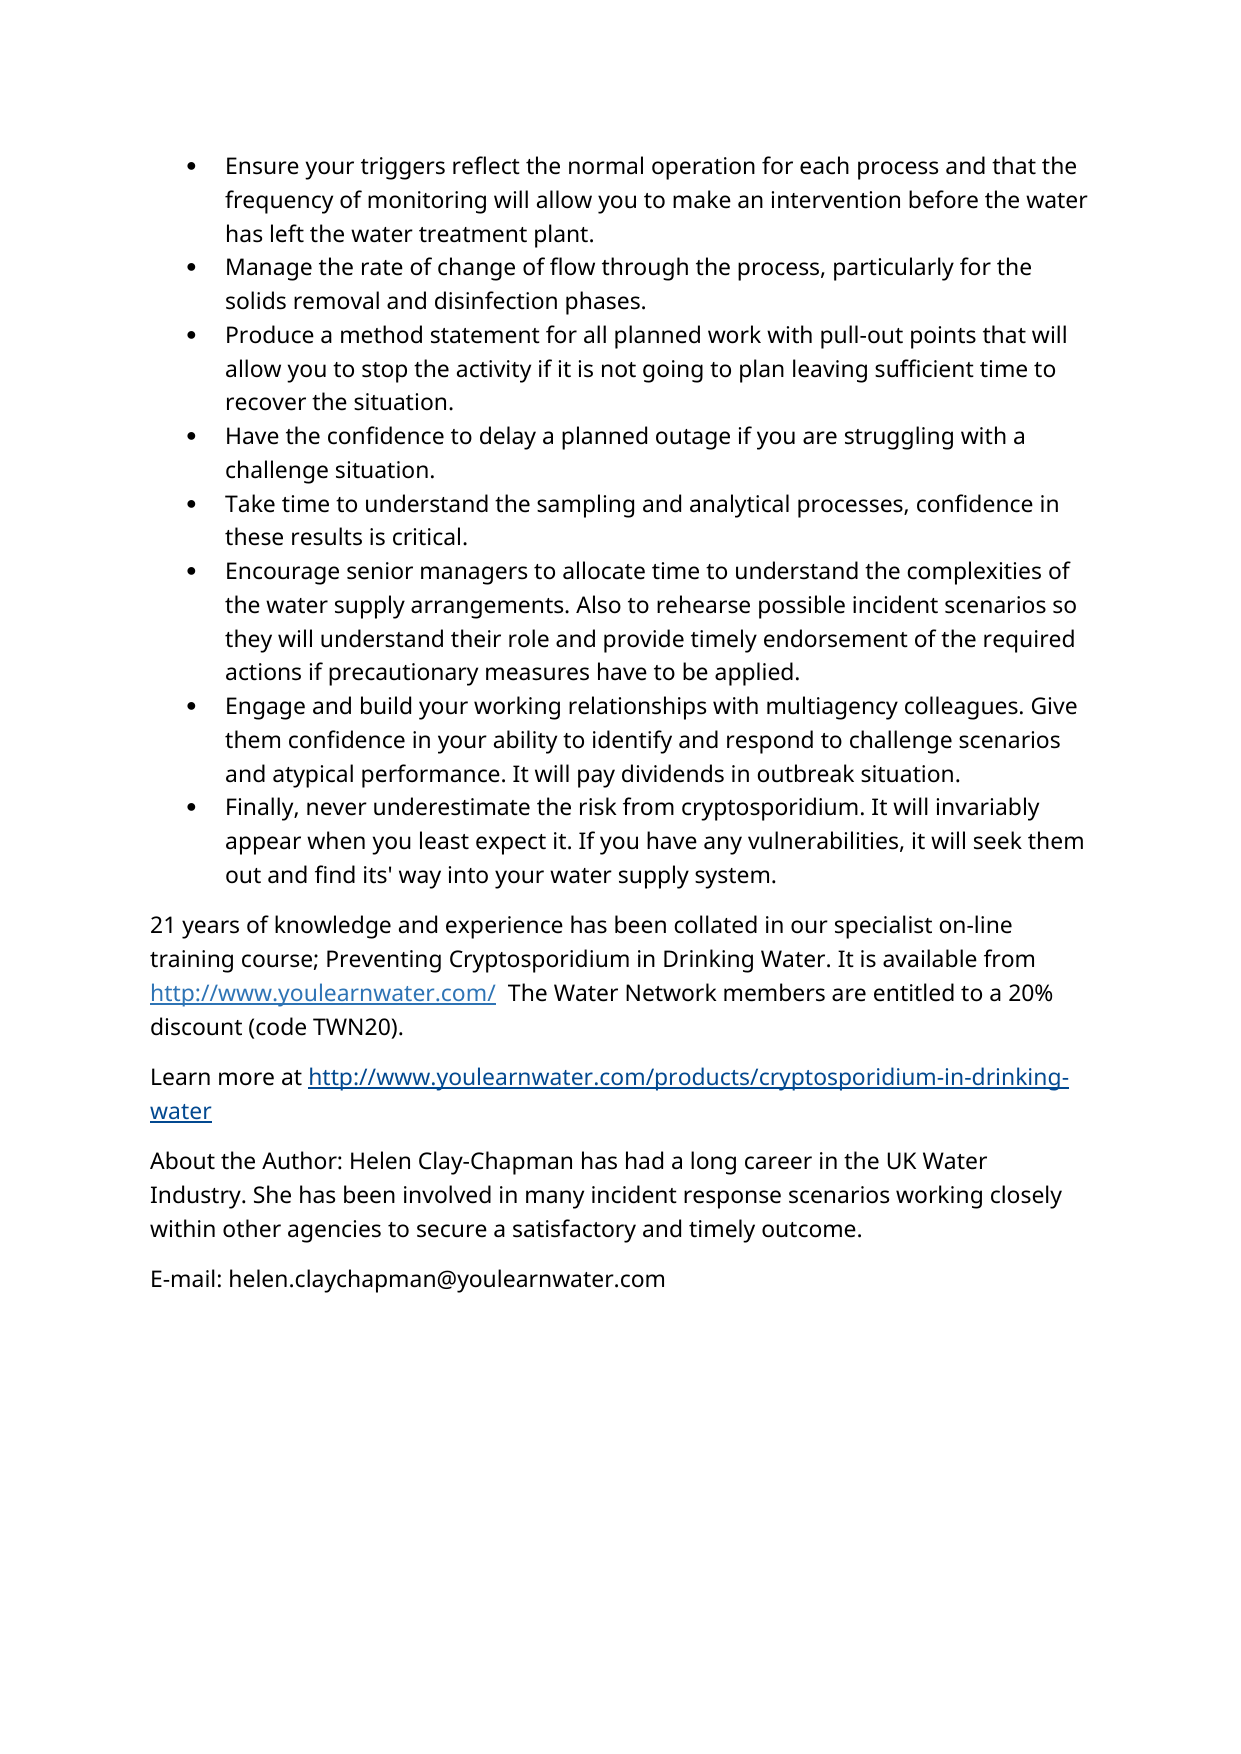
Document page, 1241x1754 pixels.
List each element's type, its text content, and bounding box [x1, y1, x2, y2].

list Take time to understand the sampling and analytical processes, confidence in these results is critical. [187, 487, 1090, 552]
list Finally, never underestimate the risk from cryptosporidium. It will invariably appear when you least expect it. If you have any vulnerabilities, it will seek them out and find its' way into your water supply system. [187, 791, 1090, 890]
text Learn more at http://www.youlearnwater.com/products/cryptosporidium-in-drinking-water [150, 1061, 1090, 1126]
text E-mail: helen.claychapman@youlearnwater.com [150, 1263, 1090, 1294]
list Ensure your triggers reflect the normal operation for each process and that the frequency of monitoring will allow you to make an intervention before the water has left the water treatment plant. [187, 150, 1090, 249]
text About the Author: Helen Clay-Chapman has had a long career in the UK Water Industry. She has been involved in many incident response scenarios working closely within other agencies to secure a satisfactory and timely outcome. [150, 1145, 1090, 1244]
list Encourage senior managers to allocate time to understand the complexities of the water supply arrangements. Also to rehearse possible incident scenarios so they will understand their role and provide timely endorsement of the required actions if precautionary measures have to be applied. [187, 555, 1090, 687]
list Produce a method statement for all planned work with pull-out points that will allow you to stop the activity if it is not going to plan leaving sufficient time to recover the situation. [187, 319, 1090, 417]
text 21 years of knowledge and experience has been collated in our specialist on-line training course; Preventing Cryptosporidium in Drinking Water. It is available from http://www.youlearnwater.com/ The Water Network members are entitled to a 20% discount (code TWN20). [150, 909, 1090, 1042]
list Engage and build your working relationships with multiagency colleagues. Give them confidence in your ability to identify and respond to challenge scenarios and atypical performance. It will pay dividends in outbreak situation. [187, 690, 1090, 789]
list Manage the rate of change of flow through the process, particularly for the solids removal and disinfection phases. [187, 251, 1090, 316]
list Have the confidence to delay a planned outage if you are struggling with a challenge situation. [187, 420, 1090, 485]
